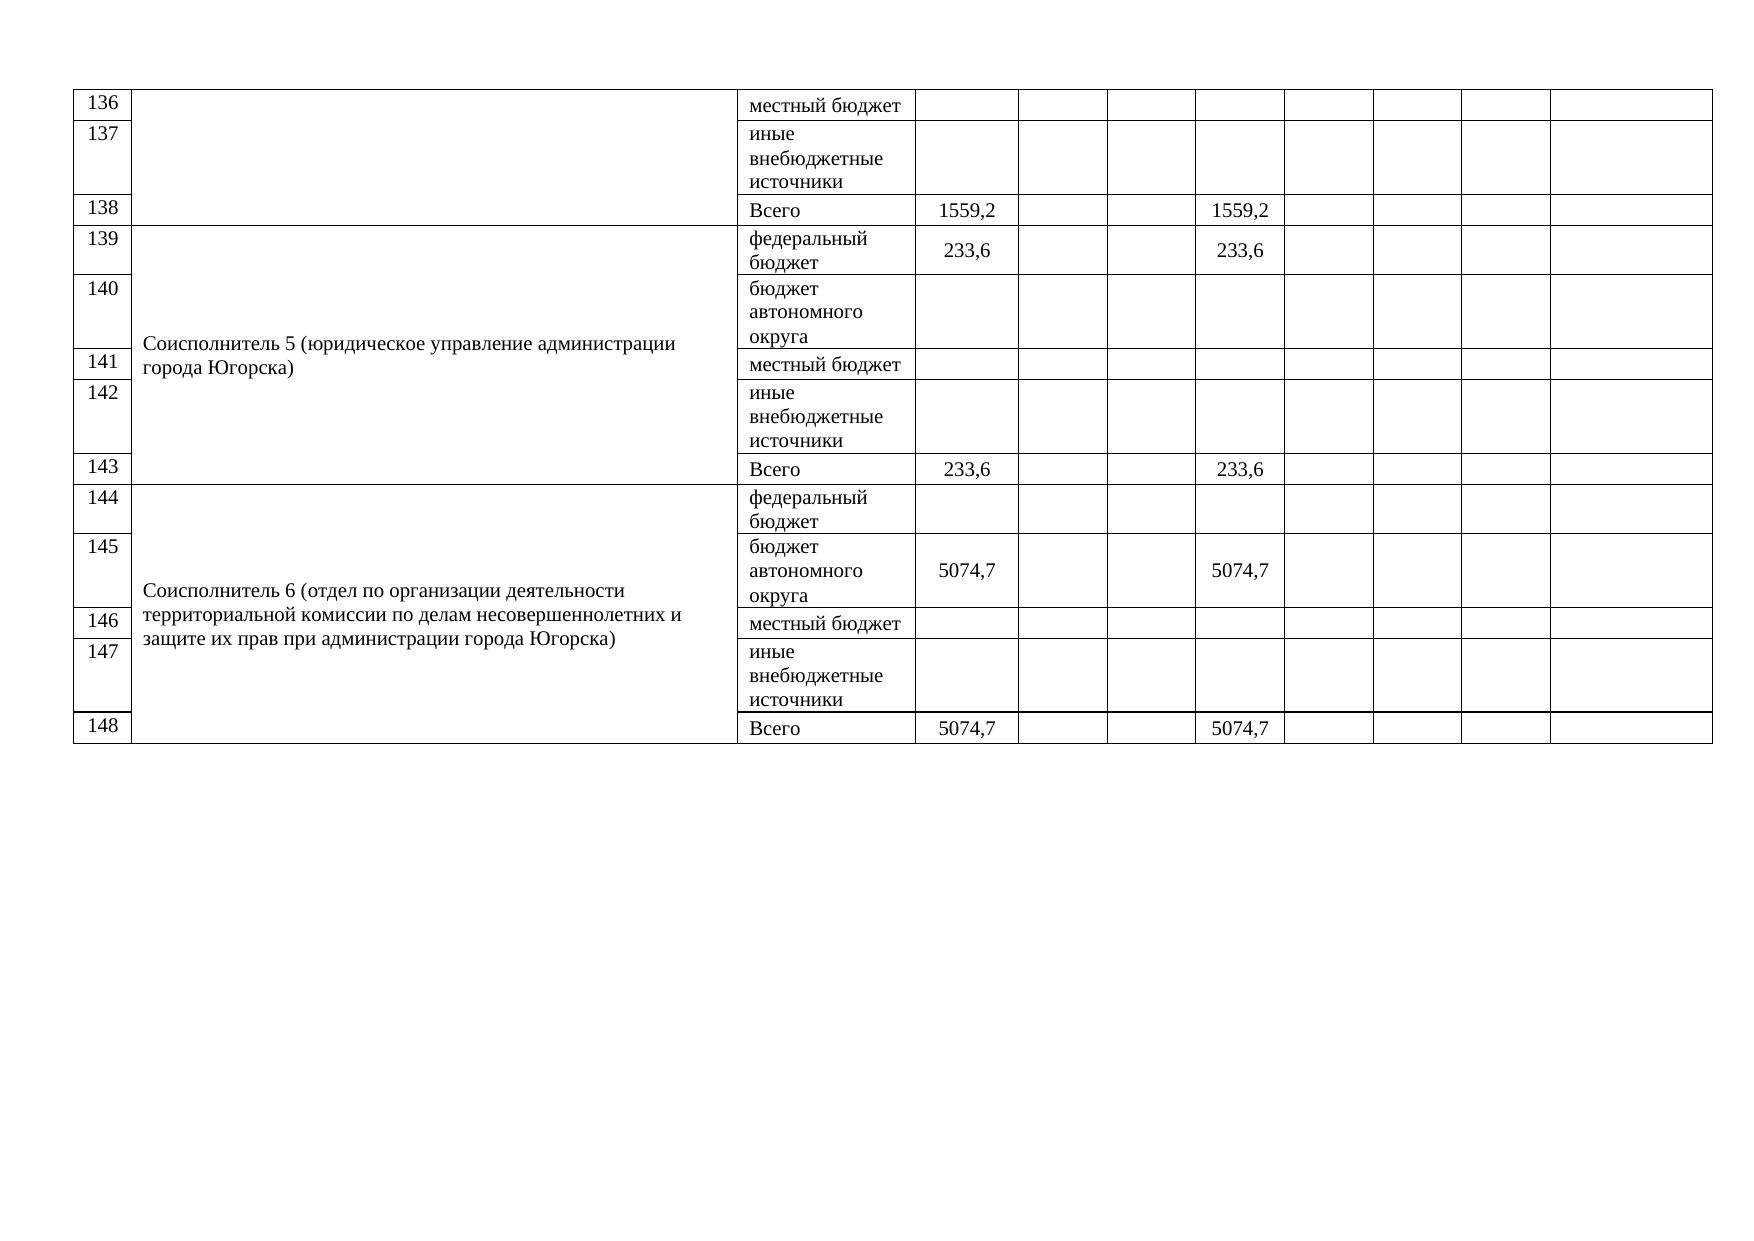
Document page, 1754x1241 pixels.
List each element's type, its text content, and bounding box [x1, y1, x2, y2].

table_cell Соисполнитель 5 (юридическое управление администрации города Югорска) [132, 226, 737, 484]
table_cell [1108, 639, 1195, 711]
table_cell [1285, 608, 1373, 638]
table_cell [1462, 713, 1550, 743]
table_cell 136 [74, 90, 131, 120]
table_cell [1285, 121, 1373, 193]
table_cell [1462, 454, 1550, 484]
table_cell [1108, 454, 1195, 484]
table_cell [1551, 90, 1712, 120]
table_cell [1462, 534, 1550, 607]
table_cell [1108, 121, 1195, 193]
table_cell 145 [74, 534, 131, 607]
table_cell [1374, 639, 1461, 711]
table_cell [1108, 380, 1195, 452]
table_cell 5074,7 [916, 534, 1018, 607]
table_cell [1196, 121, 1284, 193]
table_cell 138 [74, 195, 131, 225]
table_cell [1551, 275, 1712, 348]
table_cell [1285, 380, 1373, 452]
table_cell [1551, 195, 1712, 225]
table_cell 140 [74, 275, 131, 348]
table_cell [1019, 275, 1107, 348]
table_cell 142 [74, 380, 131, 452]
table_cell [1019, 349, 1107, 379]
table_cell бюджет автономного округа [738, 534, 915, 607]
table_cell [1374, 275, 1461, 348]
table_cell [1196, 485, 1284, 533]
table_cell [1019, 608, 1107, 638]
table_cell 233,6 [916, 454, 1018, 484]
table_cell 5074,7 [916, 713, 1018, 743]
table_cell [1551, 485, 1712, 533]
table_cell [1551, 226, 1712, 274]
table_cell [1462, 121, 1550, 193]
table_cell [1285, 90, 1373, 120]
table_cell федеральный бюджет [738, 226, 915, 274]
table_cell [1196, 380, 1284, 452]
table_cell [1374, 454, 1461, 484]
table_cell [1019, 226, 1107, 274]
table_cell [1285, 226, 1373, 274]
table_cell [1108, 90, 1195, 120]
table_cell местный бюджет [738, 349, 915, 379]
table_cell [1196, 639, 1284, 711]
table_cell иные внебюджетные источники [738, 639, 915, 711]
table_cell местный бюджет [738, 90, 915, 120]
table_cell 147 [74, 639, 131, 711]
table_cell [1019, 639, 1107, 711]
table_cell местный бюджет [738, 608, 915, 638]
table_cell [1374, 713, 1461, 743]
table_cell иные внебюджетные источники [738, 121, 915, 193]
table_cell [1108, 485, 1195, 533]
table_cell Всего [738, 454, 915, 484]
table_cell [1462, 608, 1550, 638]
table_cell [1374, 226, 1461, 274]
table_cell 233,6 [1196, 454, 1284, 484]
table_cell 1559,2 [916, 195, 1018, 225]
table_cell 5074,7 [1196, 534, 1284, 607]
table_cell федеральный бюджет [738, 485, 915, 533]
table_cell 233,6 [1196, 226, 1284, 274]
table_cell [1374, 534, 1461, 607]
table_cell [1285, 713, 1373, 743]
table_cell [916, 275, 1018, 348]
table_cell [1285, 485, 1373, 533]
table_cell [1108, 534, 1195, 607]
table_cell 148 [74, 713, 131, 743]
table_cell [1108, 275, 1195, 348]
table_cell [1019, 713, 1107, 743]
table_cell [1551, 639, 1712, 711]
table_cell [1196, 90, 1284, 120]
table_cell [1551, 380, 1712, 452]
table_cell [916, 349, 1018, 379]
table_cell [1019, 90, 1107, 120]
table_cell 139 [74, 226, 131, 274]
table_cell 137 [74, 121, 131, 193]
table_cell Всего [738, 195, 915, 225]
table_cell [1374, 608, 1461, 638]
table_cell [1374, 90, 1461, 120]
table_cell 144 [74, 485, 131, 533]
table_cell [1196, 349, 1284, 379]
table_cell [1551, 534, 1712, 607]
table_cell [1551, 121, 1712, 193]
table_cell [916, 90, 1018, 120]
table_cell 1559,2 [1196, 195, 1284, 225]
table_cell [1374, 485, 1461, 533]
table_cell [1551, 349, 1712, 379]
table_cell [1551, 608, 1712, 638]
table_cell [1462, 90, 1550, 120]
table_cell Всего [738, 713, 915, 743]
table_cell [1462, 275, 1550, 348]
table_cell 143 [74, 454, 131, 484]
table_cell [1374, 195, 1461, 225]
table_cell [916, 121, 1018, 193]
table_cell [1108, 226, 1195, 274]
table_cell [1285, 195, 1373, 225]
table_cell [1462, 349, 1550, 379]
table_cell [1374, 349, 1461, 379]
table_cell 5074,7 [1196, 713, 1284, 743]
table_cell 146 [74, 608, 131, 638]
table_cell 233,6 [916, 226, 1018, 274]
table_cell [1019, 380, 1107, 452]
table_cell [1108, 195, 1195, 225]
table_cell иные внебюджетные источники [738, 380, 915, 452]
table_cell [1462, 380, 1550, 452]
table_cell [1019, 195, 1107, 225]
table_cell [916, 485, 1018, 533]
table_cell [1374, 380, 1461, 452]
table_cell [1462, 639, 1550, 711]
table_cell [1108, 713, 1195, 743]
table_cell бюджет автономного округа [738, 275, 915, 348]
table_cell [1462, 226, 1550, 274]
table_cell Соисполнитель 6 (отдел по организации деятельности территориальной комиссии по делам несовершеннолетних и защите их прав при администрации города Югорска) [132, 485, 737, 743]
table_cell [1285, 275, 1373, 348]
table_cell [1019, 121, 1107, 193]
table_cell [1285, 454, 1373, 484]
table_cell [1462, 485, 1550, 533]
table_cell [1285, 534, 1373, 607]
table_cell [916, 639, 1018, 711]
table_cell [1196, 275, 1284, 348]
table_cell [916, 380, 1018, 452]
table_cell [1019, 485, 1107, 533]
table_cell [1196, 608, 1284, 638]
table_cell [1108, 608, 1195, 638]
table_cell [1462, 195, 1550, 225]
table_cell [1019, 454, 1107, 484]
table_cell [1285, 349, 1373, 379]
table_cell [1108, 349, 1195, 379]
table_cell [1551, 454, 1712, 484]
table_cell 141 [74, 349, 131, 379]
table_cell [1019, 534, 1107, 607]
table_cell [1374, 121, 1461, 193]
table_cell [916, 608, 1018, 638]
table_cell [1551, 713, 1712, 743]
table_cell [1285, 639, 1373, 711]
